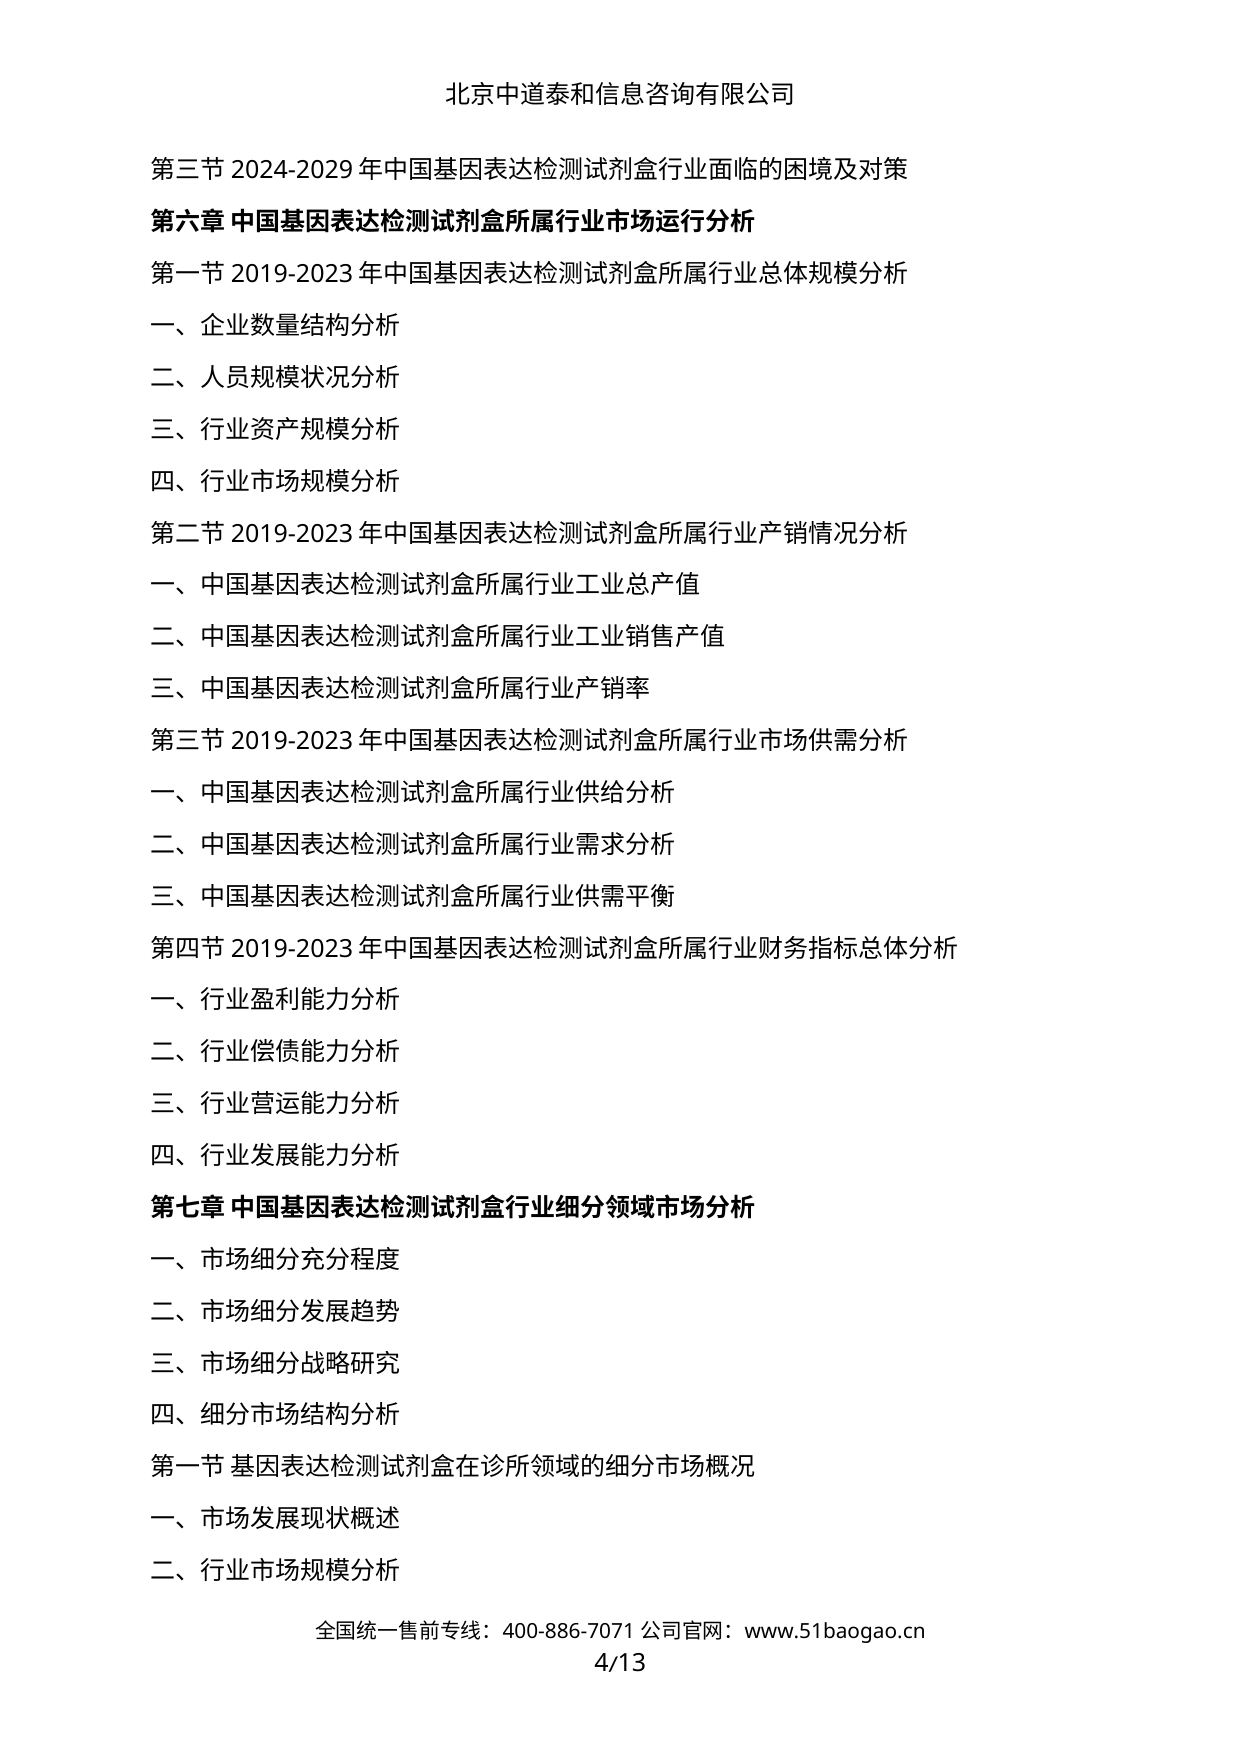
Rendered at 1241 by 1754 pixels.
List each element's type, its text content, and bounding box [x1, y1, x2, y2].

text 三、市场细分战略研究 [150, 1343, 1090, 1379]
text 二、行业偿债能力分析 [150, 1032, 1090, 1068]
text 二、中国基因表达检测试剂盒所属行业需求分析 [150, 824, 1090, 861]
text 第七章 中国基因表达检测试剂盒行业细分领域市场分析 [150, 1187, 1090, 1224]
text 第一节 基因表达检测试剂盒在诊所领域的细分市场概况 [150, 1447, 1090, 1483]
text 三、中国基因表达检测试剂盒所属行业产销率 [150, 669, 1090, 705]
text 一、行业盈利能力分析 [150, 980, 1090, 1016]
text 一、中国基因表达检测试剂盒所属行业工业总产值 [150, 565, 1090, 601]
text 第三节 2019-2023年中国基因表达检测试剂盒所属行业市场供需分析 [150, 721, 1090, 757]
text 二、中国基因表达检测试剂盒所属行业工业销售产值 [150, 617, 1090, 653]
text 第四节 2019-2023年中国基因表达检测试剂盒所属行业财务指标总体分析 [150, 928, 1090, 964]
text 一、市场细分充分程度 [150, 1239, 1090, 1276]
text 一、企业数量结构分析 [150, 306, 1090, 342]
text 一、中国基因表达检测试剂盒所属行业供给分析 [150, 772, 1090, 809]
text 二、人员规模状况分析 [150, 357, 1090, 394]
text 三、行业营运能力分析 [150, 1084, 1090, 1120]
text 第三节 2024-2029年中国基因表达检测试剂盒行业面临的困境及对策 [150, 150, 1090, 186]
text 二、市场细分发展趋势 [150, 1291, 1090, 1327]
text 第六章 中国基因表达检测试剂盒所属行业市场运行分析 [150, 202, 1090, 238]
text 二、行业市场规模分析 [150, 1551, 1090, 1587]
text 三、中国基因表达检测试剂盒所属行业供需平衡 [150, 876, 1090, 912]
text 三、行业资产规模分析 [150, 409, 1090, 446]
text 一、市场发展现状概述 [150, 1499, 1090, 1535]
text 第一节 2019-2023年中国基因表达检测试剂盒所属行业总体规模分析 [150, 254, 1090, 290]
text 四、细分市场结构分析 [150, 1395, 1090, 1431]
text 四、行业发展能力分析 [150, 1136, 1090, 1172]
text 第二节 2019-2023年中国基因表达检测试剂盒所属行业产销情况分析 [150, 513, 1090, 549]
text 四、行业市场规模分析 [150, 461, 1090, 497]
